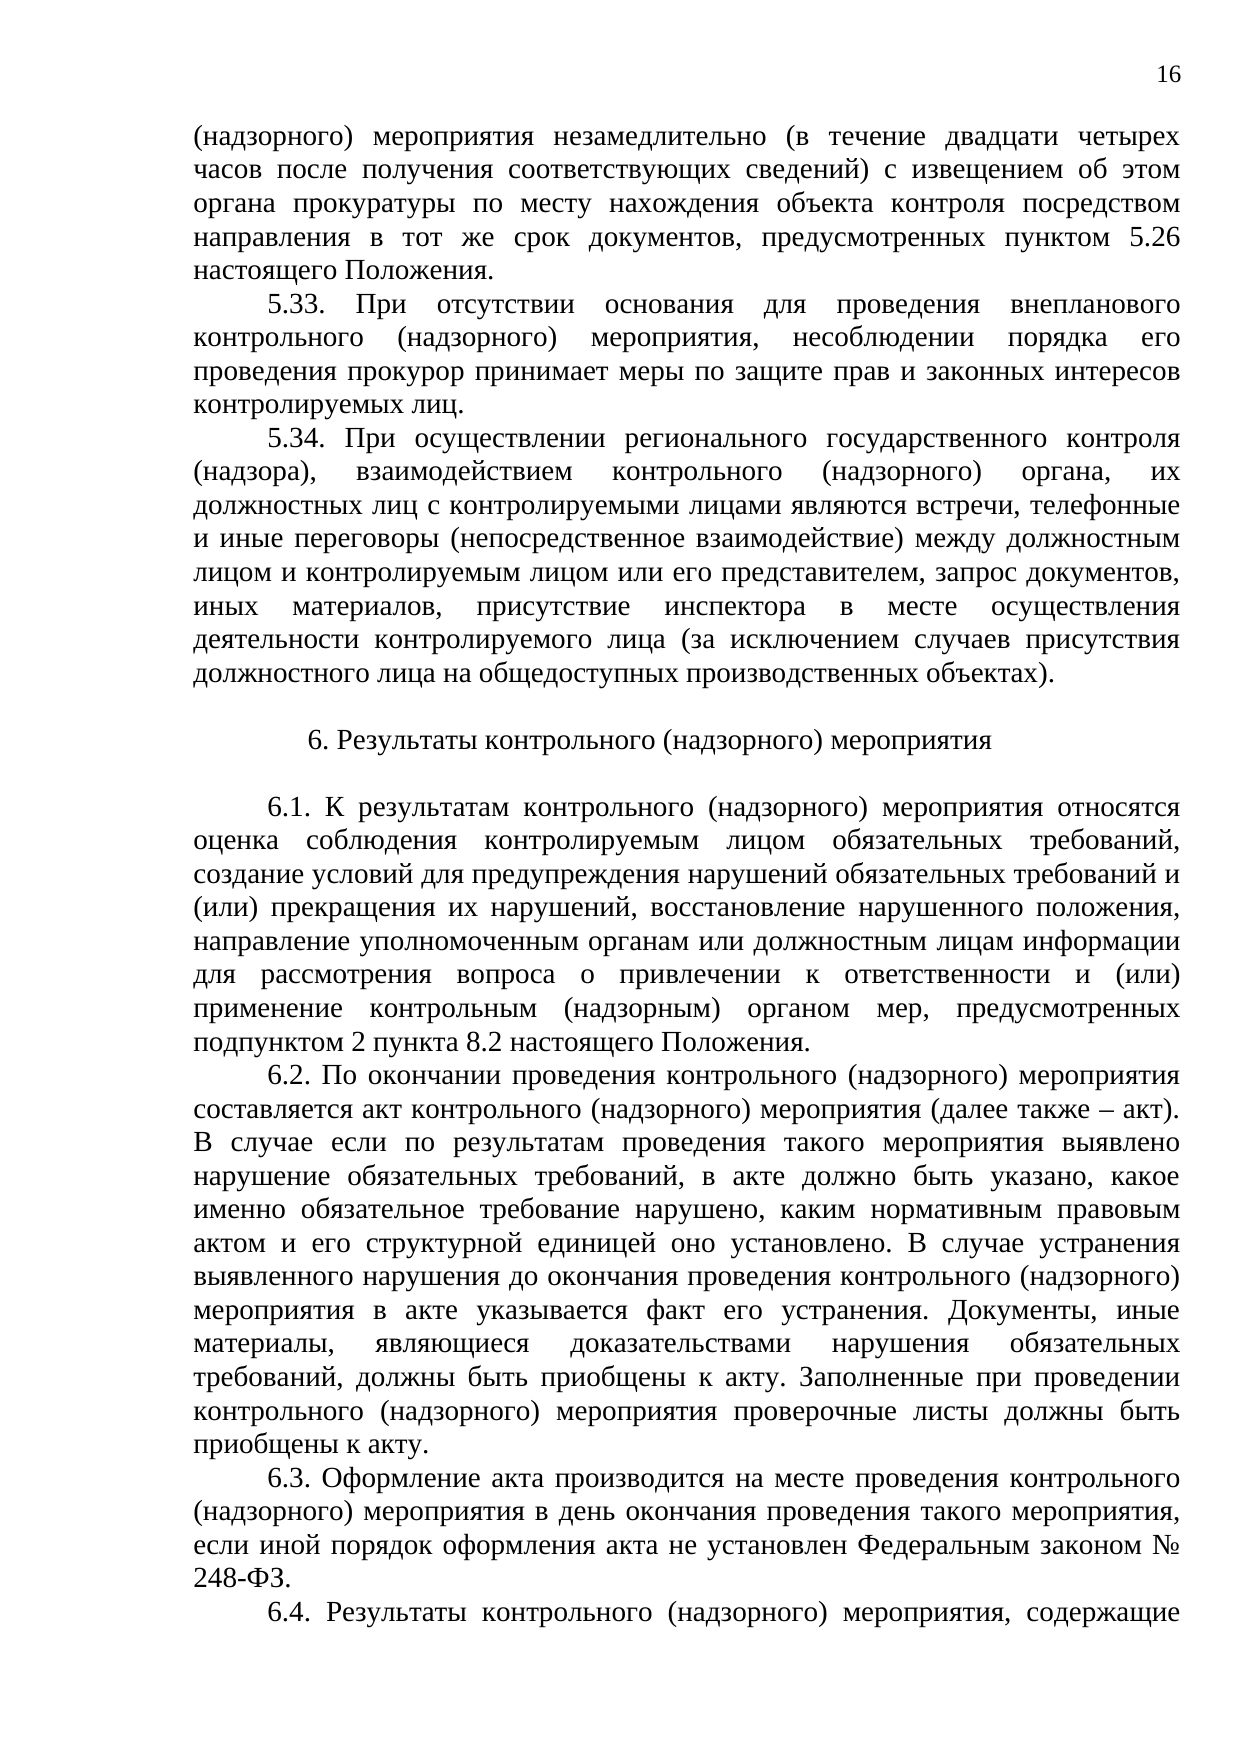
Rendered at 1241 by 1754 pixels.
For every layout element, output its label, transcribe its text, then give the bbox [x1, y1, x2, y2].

text 6.2. По окончании проведения контрольного (надзорного) мероприятия составляется акт контрольного (надзорного) мероприятия (далее также – акт). В случае если по результатам проведения такого мероприятия выявлено нарушение обязательных требований, в акте должно быть указано, какое именно обязательное требование нарушено, каким нормативным правовым актом и его структурной единицей оно установлено. В случае устранения выявленного нарушения до окончания проведения контрольного (надзорного) мероприятия в акте указывается факт его устранения. Документы, иные материалы, являющиеся доказательствами нарушения обязательных требований, должны быть приобщены к акту. Заполненные при проведении контрольного (надзорного) мероприятия проверочные листы должны быть приобщены к акту. [193, 1057, 1181, 1460]
text 6.3. Оформление акта производится на месте проведения контрольного (надзорного) мероприятия в день окончания проведения такого мероприятия, если иной порядок оформления акта не установлен Федеральным законом № 248-ФЗ. [193, 1460, 1181, 1594]
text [193, 118, 1181, 286]
text 5.34. При осуществлении регионального государственного контроля (надзора), взаимодействием контрольного (надзорного) органа, их должностных лиц с контролируемыми лицами являются встречи, телефонные и иные переговоры (непосредственное взаимодействие) между должностным лицом и контролируемым лицом или его представителем, запрос документов, иных материалов, присутствие инспектора в месте осуществления деятельности контролируемого лица (за исключением случаев присутствия должностного лица на общедоступных производственных объектах). [193, 420, 1181, 688]
text 6. Результаты контрольного (надзорного) мероприятия [118, 722, 1181, 755]
text 6.1. К результатам контрольного (надзорного) мероприятия относятся оценка соблюдения контролируемым лицом обязательных требований, создание условий для предупреждения нарушений обязательных требований и (или) прекращения их нарушений, восстановление нарушенного положения, направление уполномоченным органам или должностным лицам информации для рассмотрения вопроса о привлечении к ответственности и (или) применение контрольным (надзорным) органом мер, предусмотренных подпунктом 2 пункта 8.2 настоящего Положения. [193, 789, 1181, 1057]
text 5.33. При отсутствии основания для проведения внепланового контрольного (надзорного) мероприятия, несоблюдении порядка его проведения прокурор принимает меры по защите прав и законных интересов контролируемых лиц. [193, 286, 1181, 420]
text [193, 1594, 1181, 1627]
